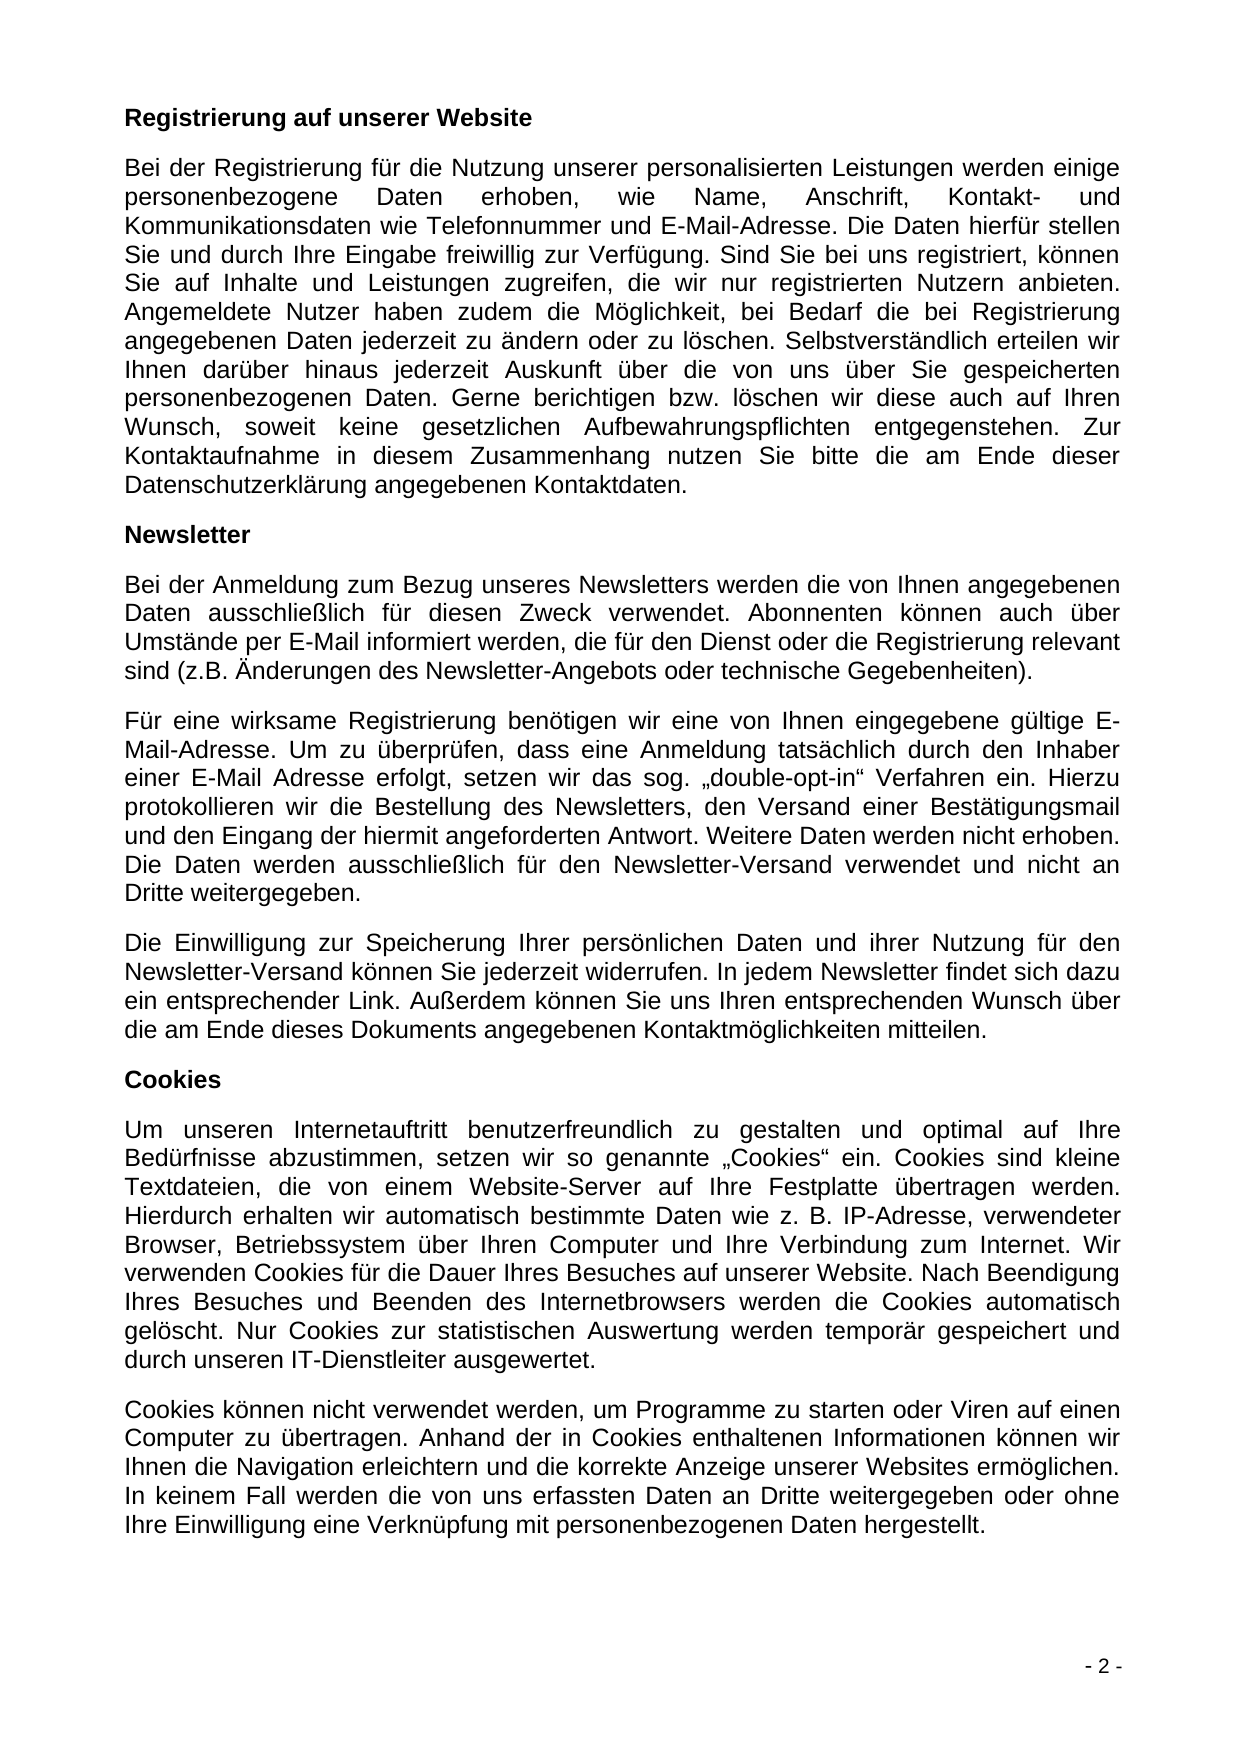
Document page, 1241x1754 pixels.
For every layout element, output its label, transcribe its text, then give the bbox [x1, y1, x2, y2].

text Registrierung auf unserer Website [124, 103, 1122, 132]
text Um unseren Internetauftritt benutzerfreundlich zu gestalten und optimal auf Ihre Bedürfnisse abzustimmen, setzen wir so genannte „Cookies“ ein. Cookies sind kleine Textdateien, die von einem Website-Server auf Ihre Festplatte übertragen werden. Hierdurch erhalten wir automatisch bestimmte Daten wie z. B. IP-Adresse, verwendeter Browser, Betriebssystem über Ihren Computer und Ihre Verbindung zum Internet. Wir verwenden Cookies für die Dauer Ihres Besuches auf unserer Website. Nach Beendigung Ihres Besuches und Beenden des Internetbrowsers werden die Cookies automatisch gelöscht. Nur Cookies zur statistischen Auswertung werden temporär gespeichert und durch unseren IT-Dienstleiter ausgewertet. [124, 1115, 1122, 1373]
text Cookies können nicht verwendet werden, um Programme zu starten oder Viren auf einen Computer zu übertragen. Anhand der in Cookies enthaltenen Informationen können wir Ihnen die Navigation erleichtern und die korrekte Anzeige unserer Websites ermöglichen. In keinem Fall werden die von uns erfassten Daten an Dritte weitergegeben oder ohne Ihre Einwilligung eine Verknüpfung mit personenbezogenen Daten hergestellt. [124, 1395, 1122, 1538]
text Die Einwilligung zur Speicherung Ihrer persönlichen Daten und ihrer Nutzung für den Newsletter-Versand können Sie jederzeit widerrufen. In jedem Newsletter findet sich dazu ein entsprechender Link. Außerdem können Sie uns Ihren entsprechenden Wunsch über die am Ende dieses Dokuments angegebenen Kontaktmöglichkeiten mitteilen. [124, 928, 1122, 1043]
text Für eine wirksame Registrierung benötigen wir eine von Ihnen eingegebene gültige E-Mail-Adresse. Um zu überprüfen, dass eine Anmeldung tatsächlich durch den Inhaber einer E-Mail Adresse erfolgt, setzen wir das sog. „double-opt-in“ Verfahren ein. Hierzu protokollieren wir die Bestellung des Newsletters, den Versand einer Bestätigungsmail und den Eingang der hiermit angeforderten Antwort. Weitere Daten werden nicht erhoben. Die Daten werden ausschließlich für den Newsletter-Versand verwendet und nicht an Dritte weitergegeben. [124, 706, 1122, 907]
text Bei der Anmeldung zum Bezug unseres Newsletters werden die von Ihnen angegebenen Daten ausschließlich für diesen Zweck verwendet. Abonnenten können auch über Umstände per E-Mail informiert werden, die für den Dienst oder die Registrierung relevant sind (z.B. Änderungen des Newsletter-Angebots oder technische Gegebenheiten). [124, 570, 1122, 685]
text Cookies [124, 1065, 1122, 1093]
text Newsletter [124, 520, 1122, 548]
text Bei der Registrierung für die Nutzung unserer personalisierten Leistungen werden einige personenbezogene Daten erhoben, wie Name, Anschrift, Kontakt- und Kommunikationsdaten wie Telefonnummer und E-Mail-Adresse. Die Daten hierfür stellen Sie und durch Ihre Eingabe freiwillig zur Verfügung. Sind Sie bei uns registriert, können Sie auf Inhalte und Leistungen zugreifen, die wir nur registrierten Nutzern anbieten. Angemeldete Nutzer haben zudem die Möglichkeit, bei Bedarf die bei Registrierung angegebenen Daten jederzeit zu ändern oder zu löschen. Selbstverständlich erteilen wir Ihnen darüber hinaus jederzeit Auskunft über die von uns über Sie gespeicherten personenbezogenen Daten. Gerne berichtigen bzw. löschen wir diese auch auf Ihren Wunsch, soweit keine gesetzlichen Aufbewahrungspflichten entgegenstehen. Zur Kontaktaufnahme in diesem Zusammenhang nutzen Sie bitte die am Ende dieser Datenschutzerklärung angegebenen Kontaktdaten. [124, 153, 1122, 498]
